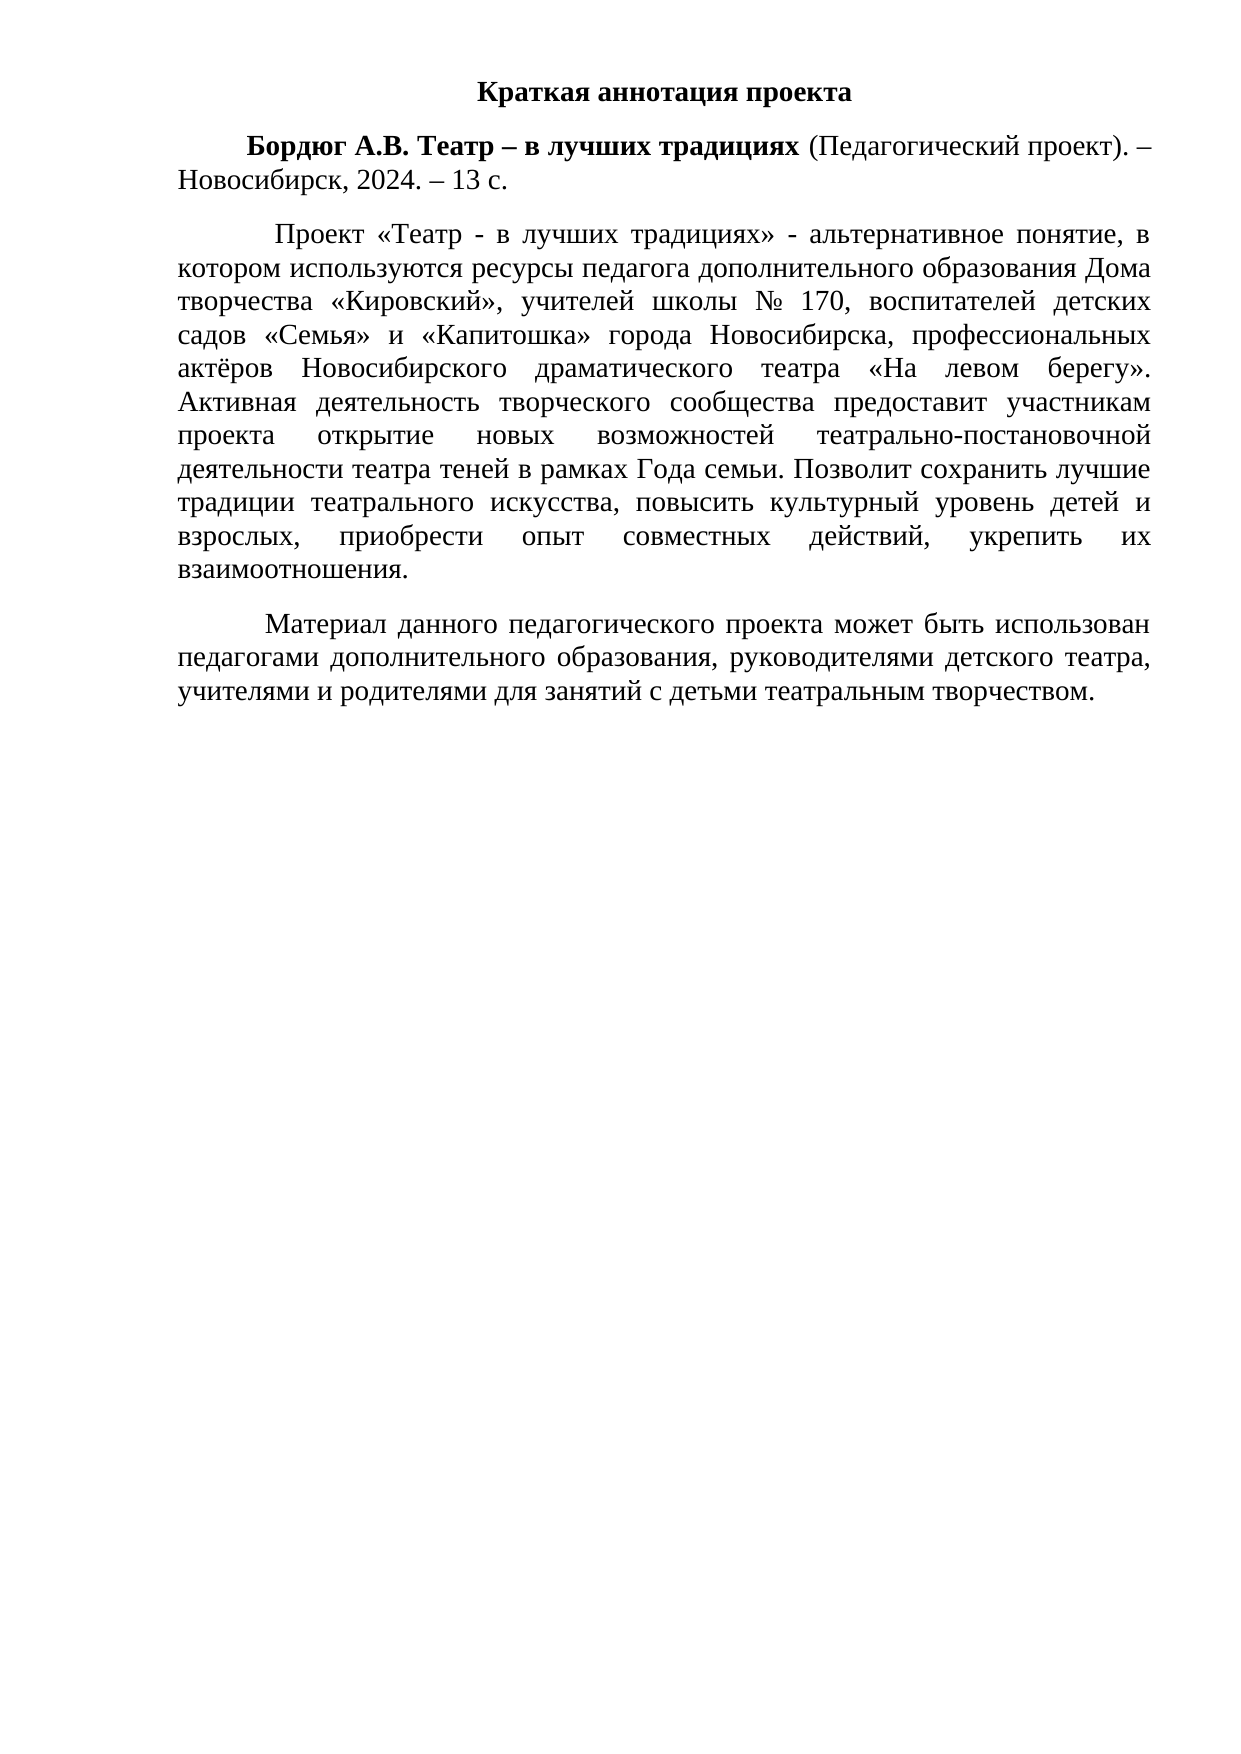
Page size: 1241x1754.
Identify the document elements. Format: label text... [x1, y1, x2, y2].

text Проект «Театр - в лучших традициях» - альтернативное понятие, в котором используются ресурсы педагога дополнительного образования Дома творчества «Кировский», учителей школы № 170, воспитателей детских садов «Семья» и «Капитошка» города Новосибирска, профессиональных актёров Новосибирского драматического театра «На левом берегу». Активная деятельность творческого сообщества предоставит участникам проекта открытие новых возможностей театрально-постановочной деятельности театра теней в рамках Года семьи. Позволит сохранить лучшие традиции театрального искусства, повысить культурный уровень детей и взрослых, приобрести опыт совместных действий, укрепить их взаимоотношения. [177, 216, 1152, 585]
text Бордюг А.В. Театр – в лучших традициях (Педагогический проект). – Новосибирск, 2024. – 13 с. [177, 128, 1152, 195]
text Материал данного педагогического проекта может быть использован педагогами дополнительного образования, руководителями детского театра, учителями и родителями для занятий с детьми театральным творчеством. [177, 606, 1152, 707]
text Краткая аннотация проекта [177, 74, 1152, 107]
